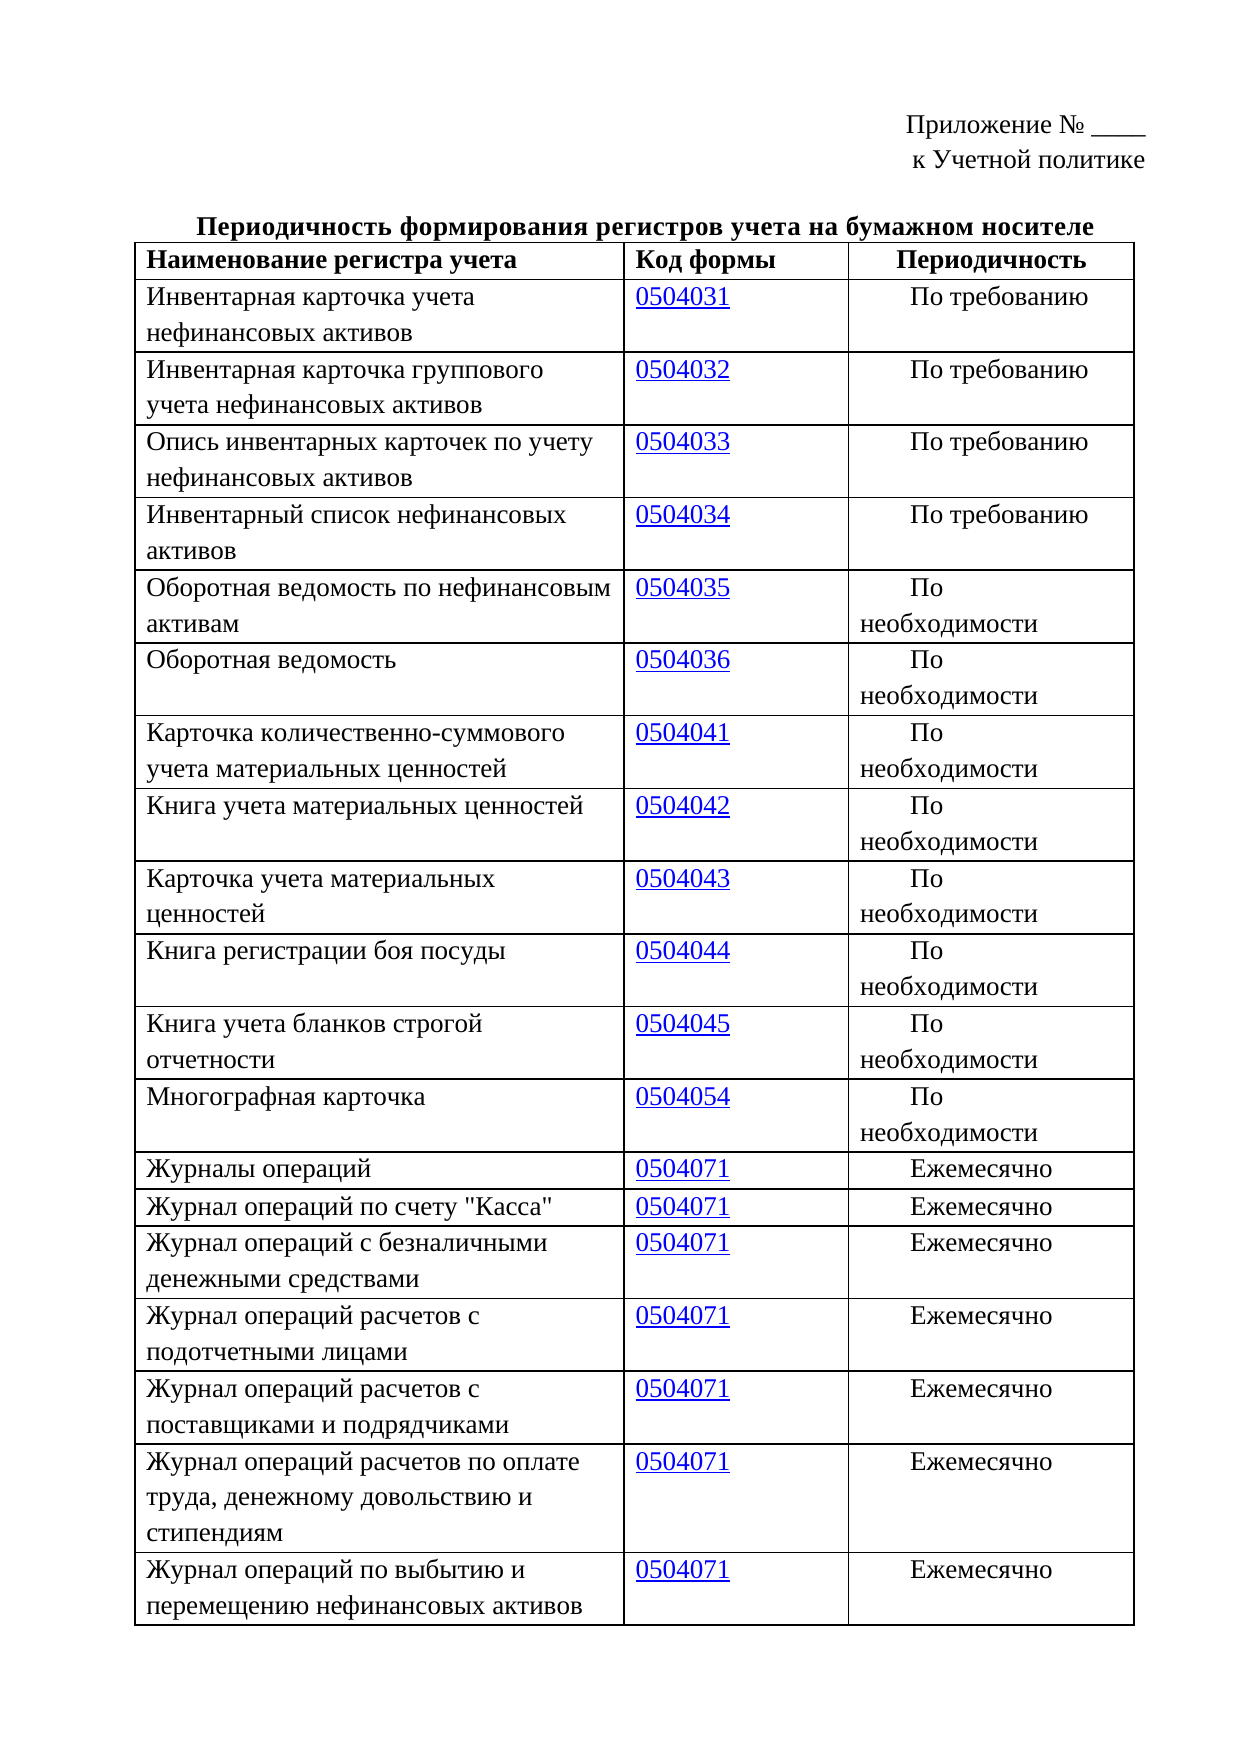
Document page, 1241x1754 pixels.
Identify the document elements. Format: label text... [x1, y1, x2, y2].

table_cell Ежемесячно [849, 1299, 1133, 1370]
table_cell Журнал операций по выбытию и перемещению нефинансовых активов [136, 1553, 623, 1624]
table_cell По необходимости [849, 862, 1133, 933]
table_cell Книга регистрации боя посуды [136, 935, 623, 1006]
table_cell Инвентарная карточка группового учета нефинансовых активов [136, 353, 623, 424]
table_cell Оборотная ведомость по нефинансовым активам [136, 571, 623, 642]
table_cell 0504071 [625, 1372, 848, 1443]
table_cell Опись инвентарных карточек по учету нефинансовых активов [136, 426, 623, 497]
table_cell 0504043 [625, 862, 848, 933]
table_cell Ежемесячно [849, 1445, 1133, 1552]
table_cell По необходимости [849, 1007, 1133, 1078]
table_cell Ежемесячно [849, 1372, 1133, 1443]
table_cell 0504044 [625, 935, 848, 1006]
table_cell 0504071 [625, 1553, 848, 1624]
table_cell По необходимости [849, 935, 1133, 1006]
table_cell По необходимости [849, 716, 1133, 787]
table_cell Журнал операций расчетов по оплате труда, денежному довольствию и стипендиям [136, 1445, 623, 1552]
text Приложение № ____ к Учетной политике [146, 108, 1145, 175]
table_cell По требованию [849, 498, 1133, 569]
table_cell По необходимости [849, 571, 1133, 642]
table_cell 0504034 [625, 498, 848, 569]
table_header Периодичность [849, 243, 1133, 278]
table_cell 0504031 [625, 280, 848, 351]
table_cell 0504041 [625, 716, 848, 787]
table_cell По требованию [849, 280, 1133, 351]
table_cell По необходимости [849, 644, 1133, 715]
table_cell Книга учета материальных ценностей [136, 789, 623, 860]
table_cell 0504036 [625, 644, 848, 715]
text Периодичность формирования регистров учета на бумажном носителе [146, 210, 1145, 242]
table_cell Ежемесячно [849, 1190, 1133, 1225]
table_cell Книга учета бланков строгой отчетности [136, 1007, 623, 1078]
table_cell По необходимости [849, 1080, 1133, 1151]
table_header Код формы [625, 243, 848, 278]
table_cell Журнал операций расчетов с поставщиками и подрядчиками [136, 1372, 623, 1443]
table_cell Журналы операций [136, 1153, 623, 1188]
table_cell Журнал операций расчетов с подотчетными лицами [136, 1299, 623, 1370]
table_cell 0504032 [625, 353, 848, 424]
table_cell Инвентарный список нефинансовых активов [136, 498, 623, 569]
table_cell Ежемесячно [849, 1227, 1133, 1298]
table_cell Журнал операций с безналичными денежными средствами [136, 1227, 623, 1298]
table_cell Карточка учета материальных ценностей [136, 862, 623, 933]
table_cell 0504071 [625, 1445, 848, 1552]
table_cell 0504071 [625, 1227, 848, 1298]
table_cell 0504071 [625, 1153, 848, 1188]
table_cell Ежемесячно [849, 1553, 1133, 1624]
table_cell 0504045 [625, 1007, 848, 1078]
table_cell Ежемесячно [849, 1153, 1133, 1188]
table_cell Оборотная ведомость [136, 644, 623, 715]
table_cell 0504054 [625, 1080, 848, 1151]
table_cell Журнал операций по счету "Касса" [136, 1190, 623, 1225]
table_header Наименование регистра учета [136, 243, 623, 278]
table_cell 0504035 [625, 571, 848, 642]
table_cell По требованию [849, 426, 1133, 497]
table_cell По требованию [849, 353, 1133, 424]
table_cell Карточка количественно-суммового учета материальных ценностей [136, 716, 623, 787]
table_cell 0504071 [625, 1190, 848, 1225]
table_cell Инвентарная карточка учета нефинансовых активов [136, 280, 623, 351]
table_cell По необходимости [849, 789, 1133, 860]
table_cell 0504042 [625, 789, 848, 860]
table_cell Многографная карточка [136, 1080, 623, 1151]
table_cell 0504033 [625, 426, 848, 497]
table_cell 0504071 [625, 1299, 848, 1370]
